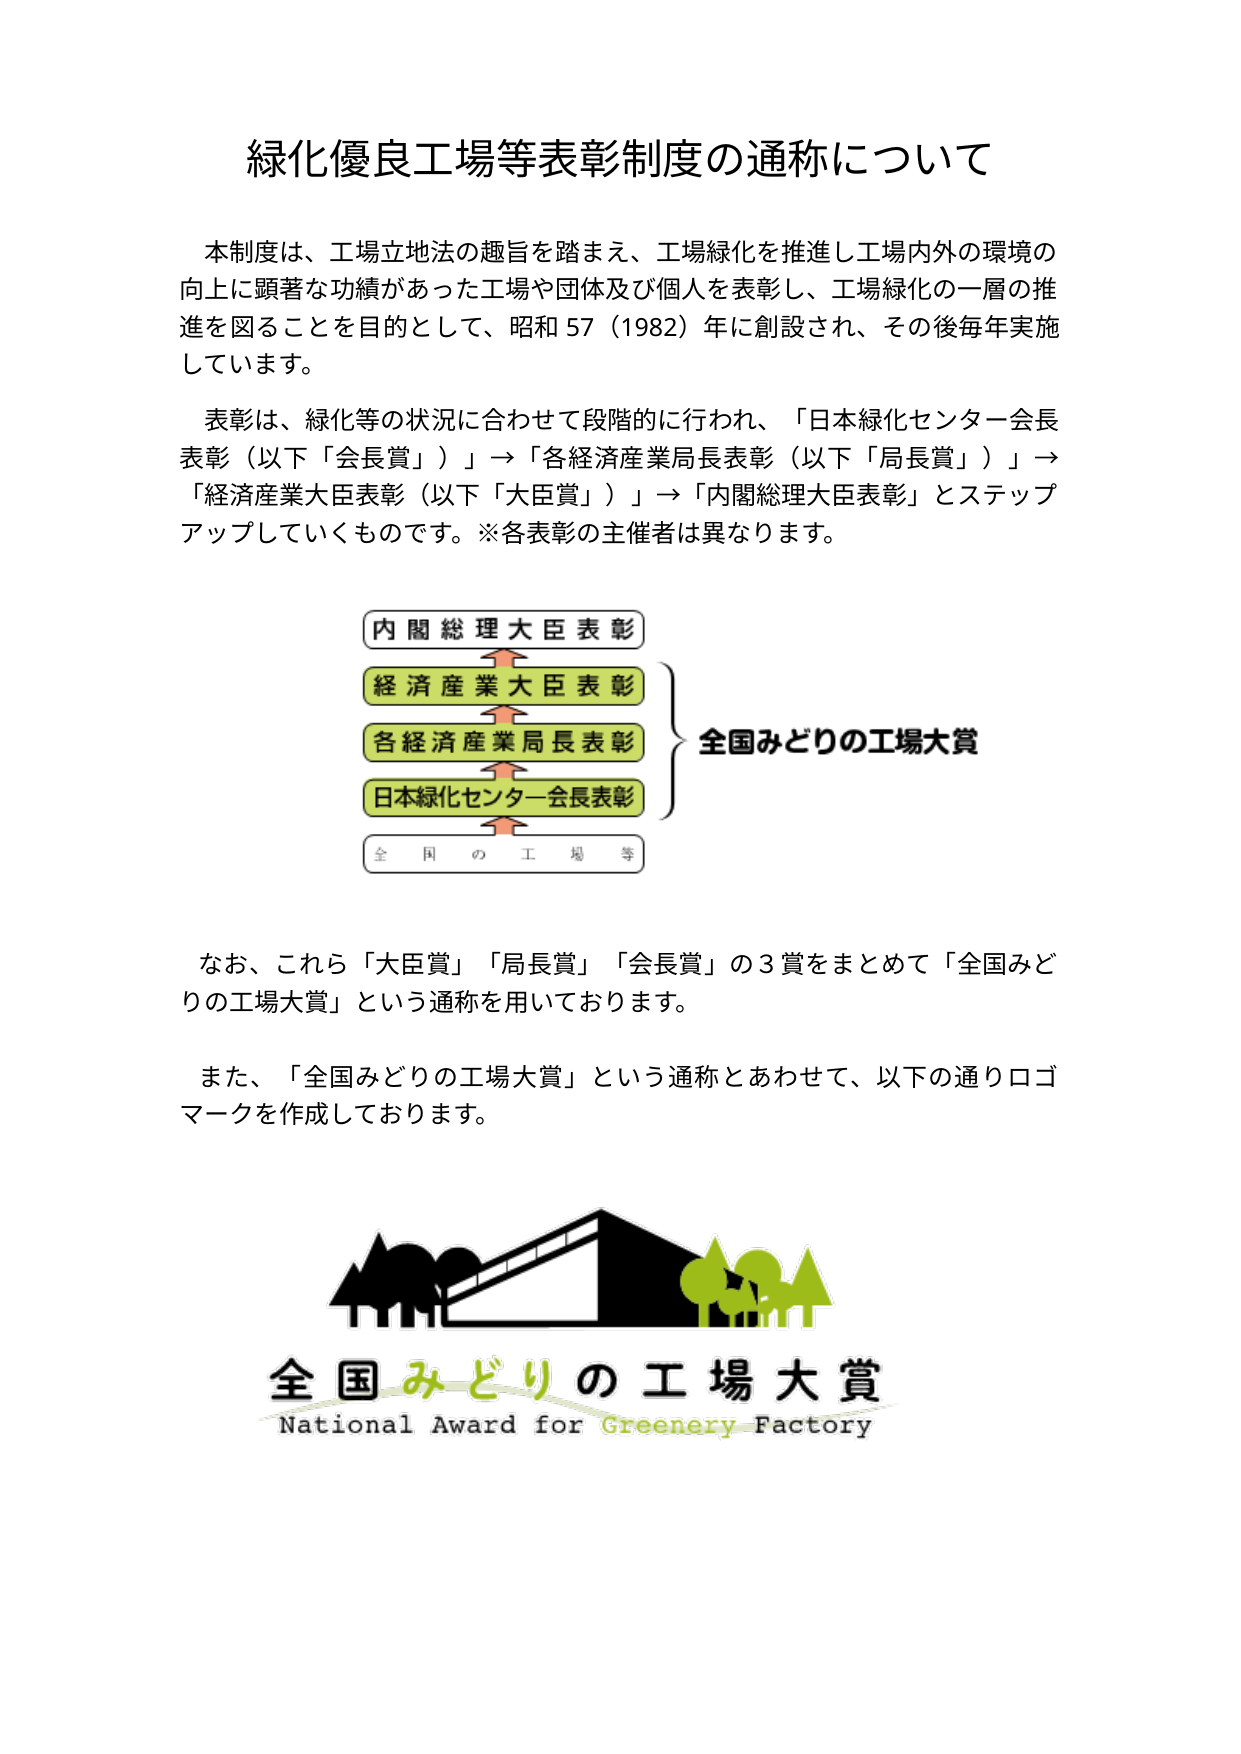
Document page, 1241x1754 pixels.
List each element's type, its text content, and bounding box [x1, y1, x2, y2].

text 表彰は、緑化等の状況に合わせて段階的に行われ、「日本緑化センター会長表彰（以下「会長賞」）」→「各経済産業局長表彰（以下「局長賞」）」→「経済産業大臣表彰（以下「大臣賞」）」→「内閣総理大臣表彰」とステップアップしていくものです。※各表彰の主催者は異なります。 [179, 400, 1061, 550]
picture [256, 1206, 904, 1441]
picture [296, 568, 992, 913]
text 本制度は、工場立地法の趣旨を踏まえ、工場緑化を推進し工場内外の環境の向上に顕著な功績があった工場や団体及び個人を表彰し、工場緑化の一層の推進を図ることを目的として、昭和57（1982）年に創設され、その後毎年実施しています。 [179, 231, 1061, 381]
text また、「全国みどりの工場大賞」という通称とあわせて、以下の通りロゴマークを作成しております。 [179, 1056, 1061, 1131]
text なお、これら「大臣賞」「局長賞」「会長賞」の３賞をまとめて「全国みどりの工場大賞」という通称を用いております。 [179, 944, 1061, 1019]
text 緑化優良工場等表彰制度の通称について [59, 119, 1181, 194]
